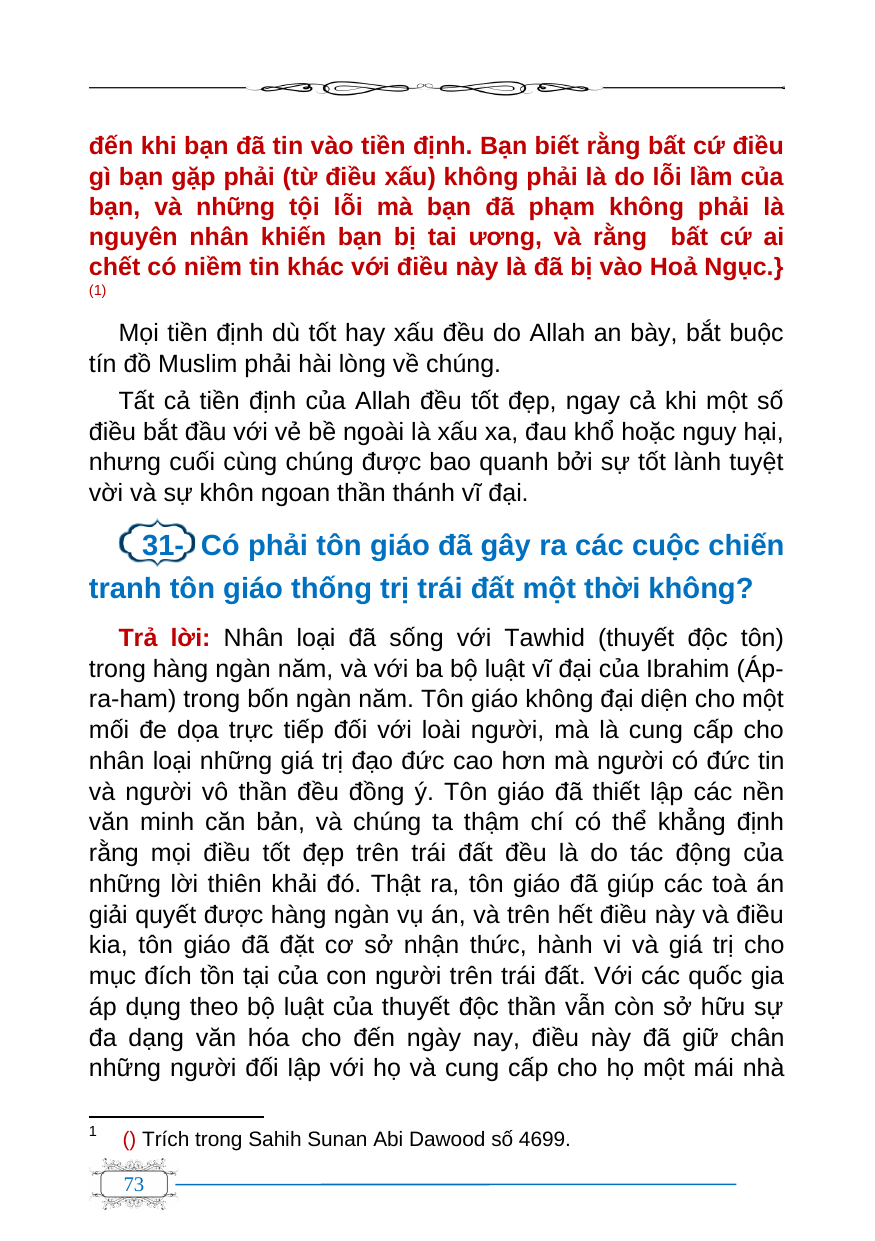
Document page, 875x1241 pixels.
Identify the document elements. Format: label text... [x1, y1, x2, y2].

picture [89, 78, 785, 99]
picture [118, 518, 195, 528]
text Mọi tiền định dù tốt hay xấu đều do Allah an bày, bắt buộc tín đồ Muslim phải hài lòng về chúng. [89, 318, 785, 378]
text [89, 623, 785, 1082]
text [89, 131, 785, 311]
picture [89, 1158, 179, 1210]
text Tất cả tiền định của Allah đều tốt đẹp, ngay cả khi một số điều bắt đầu với vẻ bề ngoài là xấu xa, đau khổ hoặc nguy hại, nhưng cuối cùng chúng được bao quanh bởi sự tốt lành tuyệt vời và sự khôn ngoan thần thánh vĩ đại. [89, 386, 785, 507]
subtitle 31- Có phải tôn giáo đã gây ra các cuộc chiến tranh tôn giáo thống trị trái đất một thời không? [89, 528, 785, 605]
